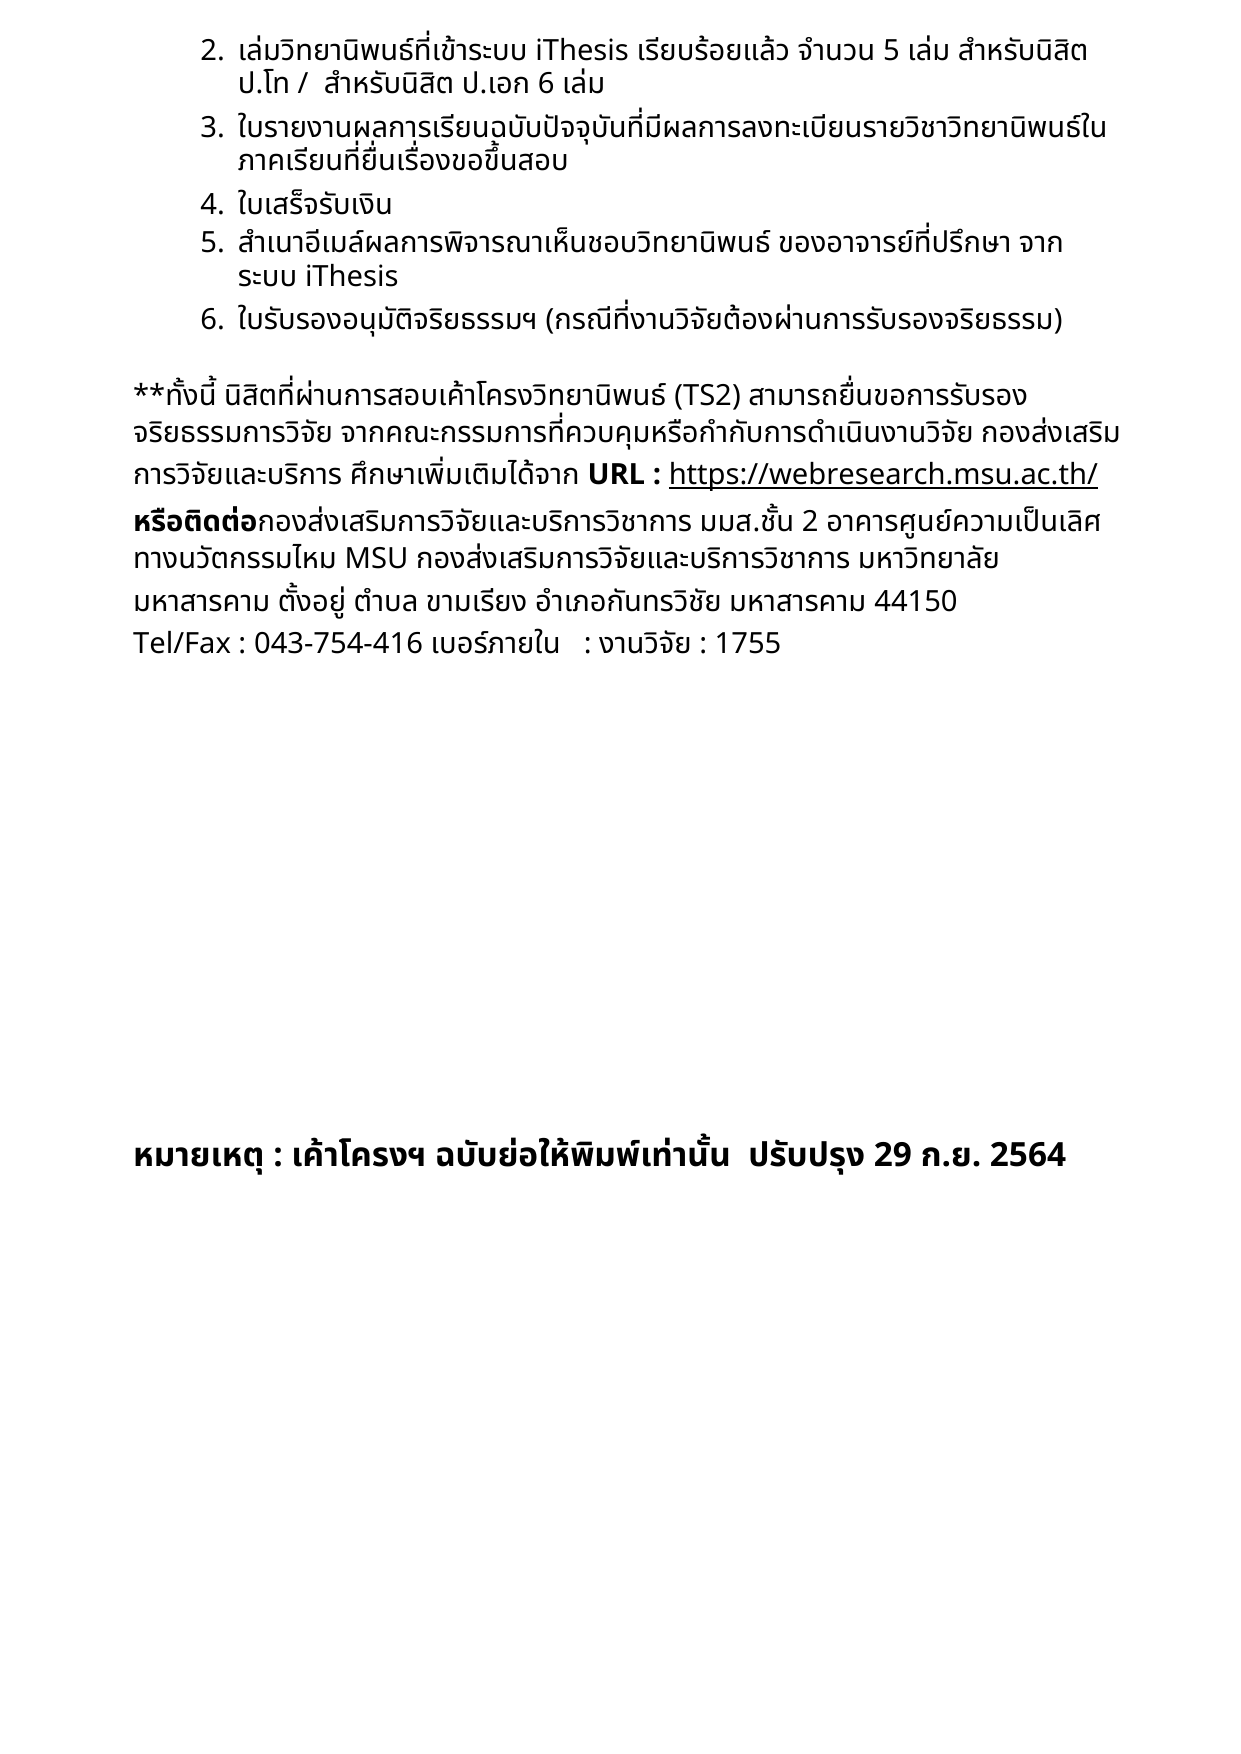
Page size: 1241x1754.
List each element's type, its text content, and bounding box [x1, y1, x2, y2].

list สำเนาอีเมล์ผลการพิจารณาเห็นชอบวิทยานิพนธ์ ของอาจารย์ที่ปรึกษา จากระบบ iThesis [200, 222, 1122, 299]
list ใบรายงานผลการเรียนฉบับปัจจุบันที่มีผลการลงทะเบียนรายวิชาวิทยานิพนธ์ในภาคเรียนที่ยื่นเรื่องขอขึ้นสอบ [200, 107, 1122, 183]
list ใบรับรองอนุมัติจริยธรรมฯ (กรณีที่งานวิจัยต้องผ่านการรับรองจริยธรรม) [200, 299, 1122, 337]
text หรือติดต่อกองส่งเสริมการวิจัยและบริการวิชาการ มมส.ชั้น 2 อาคารศูนย์ความเป็นเลิศทางนวัตกรรมไหม MSU กองส่งเสริมการวิจัยและบริการวิชาการ มหาวิทยาลัยมหาสารคาม ตั้งอยู่ ตำบล ขามเรียง อำเภอกันทรวิชัย มหาสารคาม 44150 Tel/Fax : 043-754-416 เบอร์ภายใน : งานวิจัย : 1755 [133, 498, 1122, 666]
text **ทั้งนี้ นิสิตที่ผ่านการสอบเค้าโครงวิทยานิพนธ์ (TS2) สามารถยื่นขอการรับรองจริยธรรมการวิจัย จากคณะกรรมการที่ควบคุมหรือกำกับการดำเนินงานวิจัย กองส่งเสริมการวิจัยและบริการ ศึกษาเพิ่มเติมได้จาก URL : https://webresearch.msu.ac.th/ [133, 372, 1122, 498]
text หมายเหตุ : เค้าโครงฯ ฉบับย่อให้พิมพ์เท่านั้น ปรับปรุง 29 ก.ย. 2564 [133, 1131, 1122, 1182]
list เล่มวิทยานิพนธ์ที่เข้าระบบ iThesis เรียบร้อยแล้ว จำนวน 5 เล่ม สำหรับนิสิต ป.โท / สำหรับนิสิต ป.เอก 6 เล่ม [200, 29, 1122, 107]
list ใบเสร็จรับเงิน [200, 183, 1122, 222]
